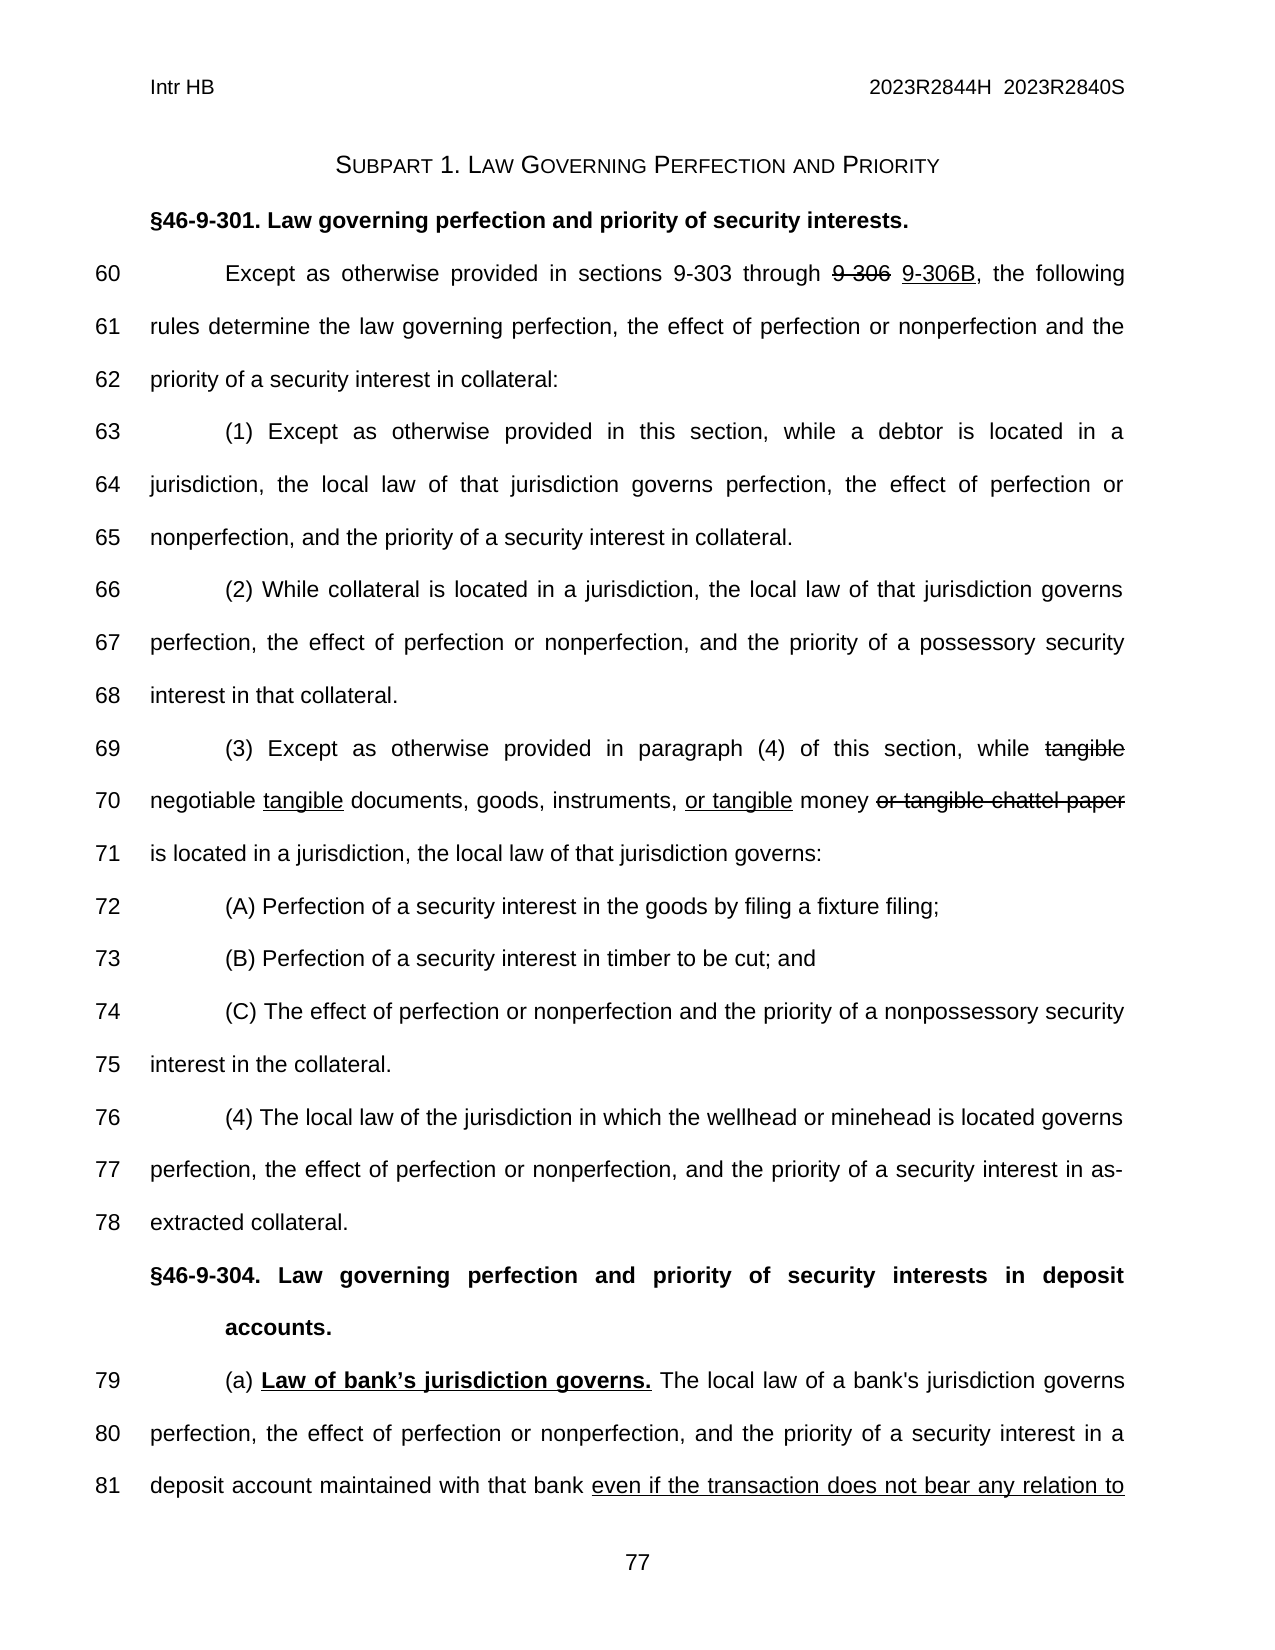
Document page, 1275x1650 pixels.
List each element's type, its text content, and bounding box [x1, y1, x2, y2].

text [150, 1367, 1125, 1499]
text Except as otherwise provided in sections 9-303 through 9-306 9-306B, the following rules determine the law governing perfection, the effect of perfection or nonperfection and the priority of a security interest in collateral: [150, 260, 1125, 392]
text (B) Perfection of a security interest in timber to be cut; and [150, 945, 1125, 972]
text Subpart 1. Law Governing Perfection and Priority [150, 150, 1125, 179]
text (4) The local law of the jurisdiction in which the wellhead or minehead is located governs perfection, the effect of perfection or nonperfection, and the priority of a security interest in as-extracted collateral. [150, 1103, 1125, 1235]
text (C) The effect of perfection or nonperfection and the priority of a nonpossessory security interest in the collateral. [150, 998, 1125, 1077]
subtitle §46-9-301. Law governing perfection and priority of security interests. [150, 207, 1125, 234]
text (A) Perfection of a security interest in the goods by filing a fixture filing; [150, 893, 1125, 919]
subtitle §46-9-304. Law governing perfection and priority of security interests in deposit accounts. [150, 1262, 1125, 1341]
text (3) Except as otherwise provided in paragraph (4) of this section, while tangible negotiable tangible documents, goods, instruments, or tangible money or tangible chattel paper is located in a jurisdiction, the local law of that jurisdiction governs: [150, 734, 1125, 866]
text (1) Except as otherwise provided in this section, while a debtor is located in a jurisdiction, the local law of that jurisdiction governs perfection, the effect of perfection or nonperfection, and the priority of a security interest in collateral. [150, 418, 1125, 550]
text (2) While collateral is located in a jurisdiction, the local law of that jurisdiction governs perfection, the effect of perfection or nonperfection, and the priority of a possessory security interest in that collateral. [150, 576, 1125, 708]
